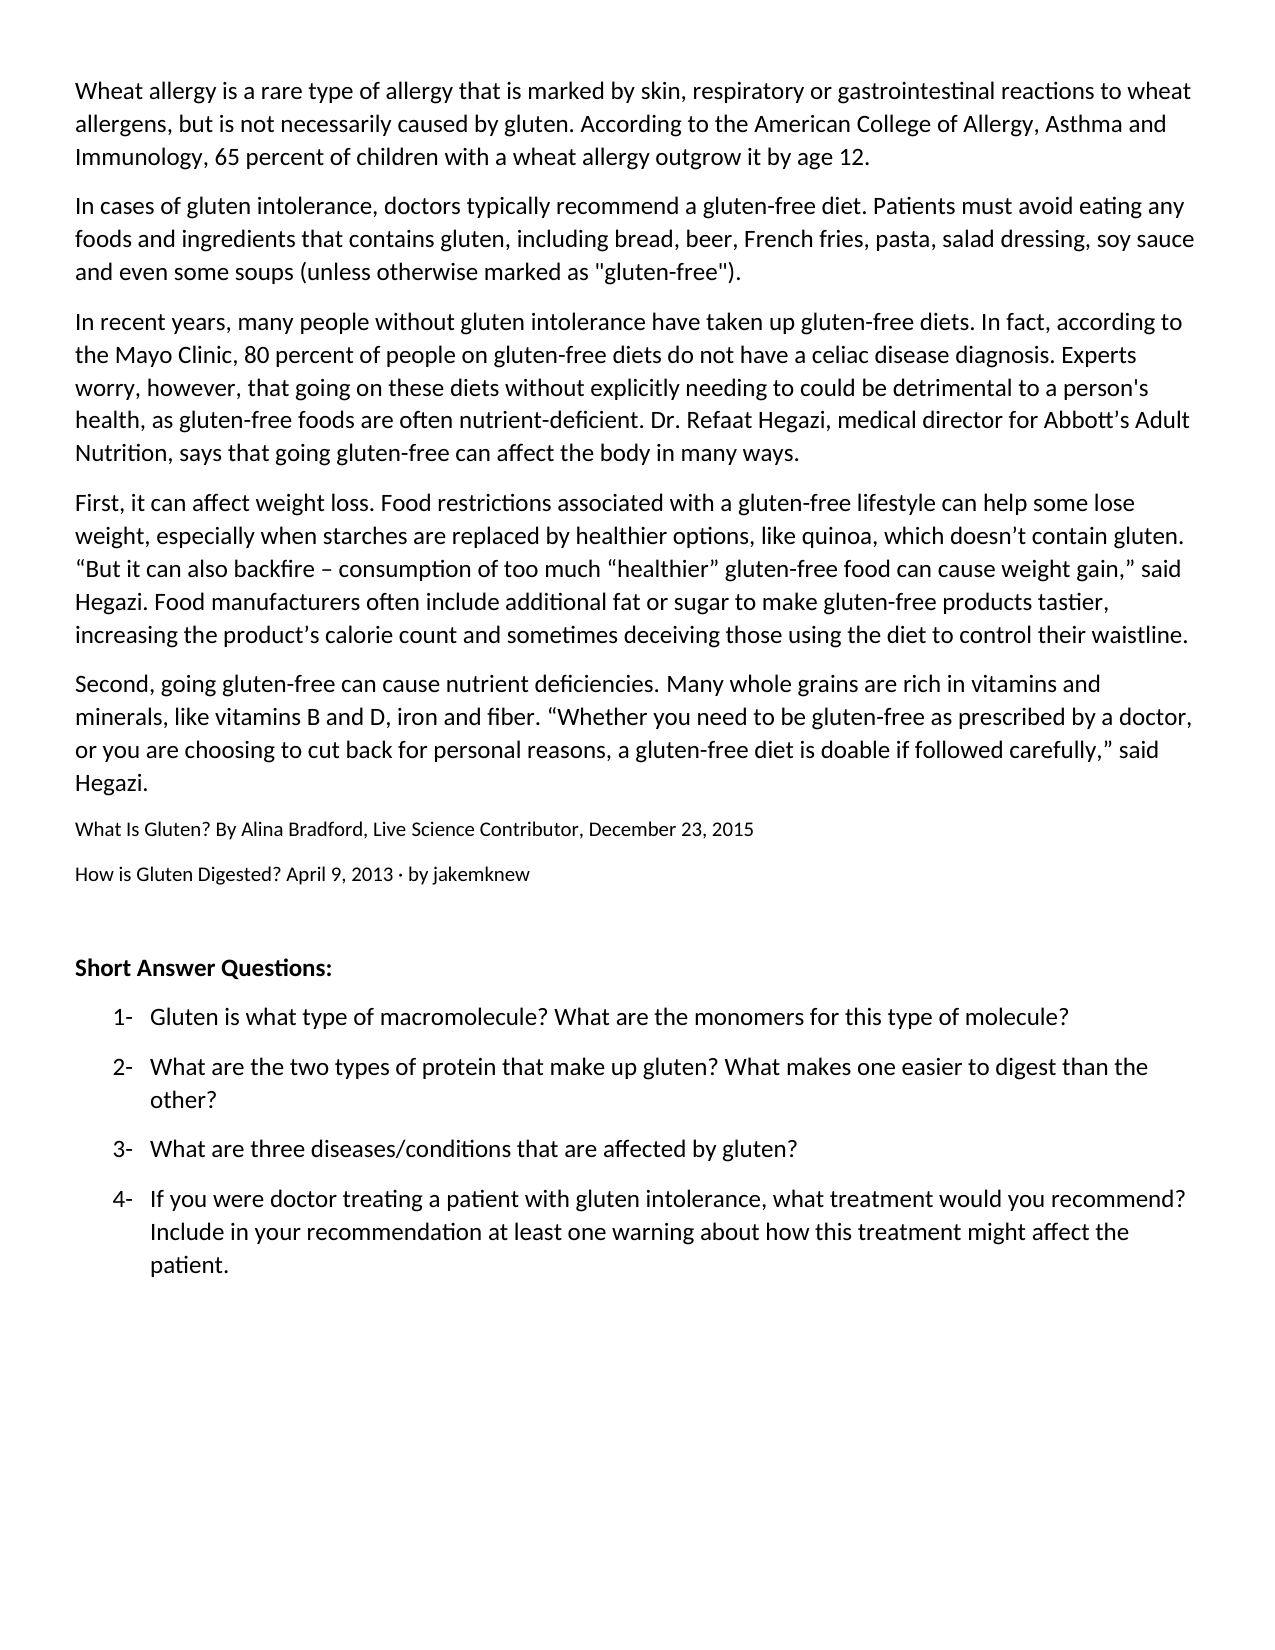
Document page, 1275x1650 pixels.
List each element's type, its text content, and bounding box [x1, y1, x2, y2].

list If you were doctor treating a patient with gluten intolerance, what treatment would you recommend? Include in your recommendation at least one warning about how this treatment might affect the patient. [112, 1183, 1200, 1279]
text In cases of gluten intolerance, doctors typically recommend a gluten-free diet. Patients must avoid eating any foods and ingredients that contains gluten, including bread, beer, French fries, pasta, salad dressing, soy sauce and even some soups (unless otherwise marked as "gluten-free"). [75, 190, 1200, 287]
text What Is Gluten? By Alina Bradford, Live Science Contributor, December 23, 2015 [75, 817, 1200, 842]
text Short Answer Questions: [75, 952, 1200, 982]
list What are three diseases/conditions that are affected by gluten? [112, 1133, 1200, 1164]
list Gluten is what type of macromolecule? What are the monomers for this type of molecule? [112, 1001, 1200, 1032]
text First, it can affect weight loss. Food restrictions associated with a gluten-free lifestyle can help some lose weight, especially when starches are replaced by healthier options, like quinoa, which doesn’t contain gluten. “But it can also backfire – consumption of too much “healthier” gluten-free food can cause weight gain,” said Hegazi. Food manufacturers often include additional fat or sugar to make gluten-free products tastier, increasing the product’s calorie count and sometimes deceiving those using the diet to control their waistline. [75, 487, 1200, 649]
text Wheat allergy is a rare type of allergy that is marked by skin, respiratory or gastrointestinal reactions to wheat allergens, but is not necessarily caused by gluten. According to the American College of Allergy, Asthma and Immunology, 65 percent of children with a wheat allergy outgrow it by age 12. [75, 75, 1200, 171]
text In recent years, many people without gluten intolerance have taken up gluten-free diets. In fact, according to the Mayo Clinic, 80 percent of people on gluten-free diets do not have a celiac disease diagnosis. Experts worry, however, that going on these diets without explicitly needing to could be detrimental to a person's health, as gluten-free foods are often nutrient-deficient. Dr. Refaat Hegazi, medical director for Abbott’s Adult Nutrition, says that going gluten-free can affect the body in many ways. [75, 306, 1200, 468]
list What are the two types of protein that make up gluten? What makes one easier to digest than the other? [112, 1051, 1200, 1114]
text Second, going gluten-free can cause nutrient deficiencies. Many whole grains are rich in vitamins and minerals, like vitamins B and D, iron and fiber. “Whether you need to be gluten-free as prescribed by a doctor, or you are choosing to cut back for personal reasons, a gluten-free diet is doable if followed carefully,” said Hegazi. [75, 668, 1200, 798]
text How is Gluten Digested? April 9, 2013 · by jakemknew [75, 861, 1200, 886]
